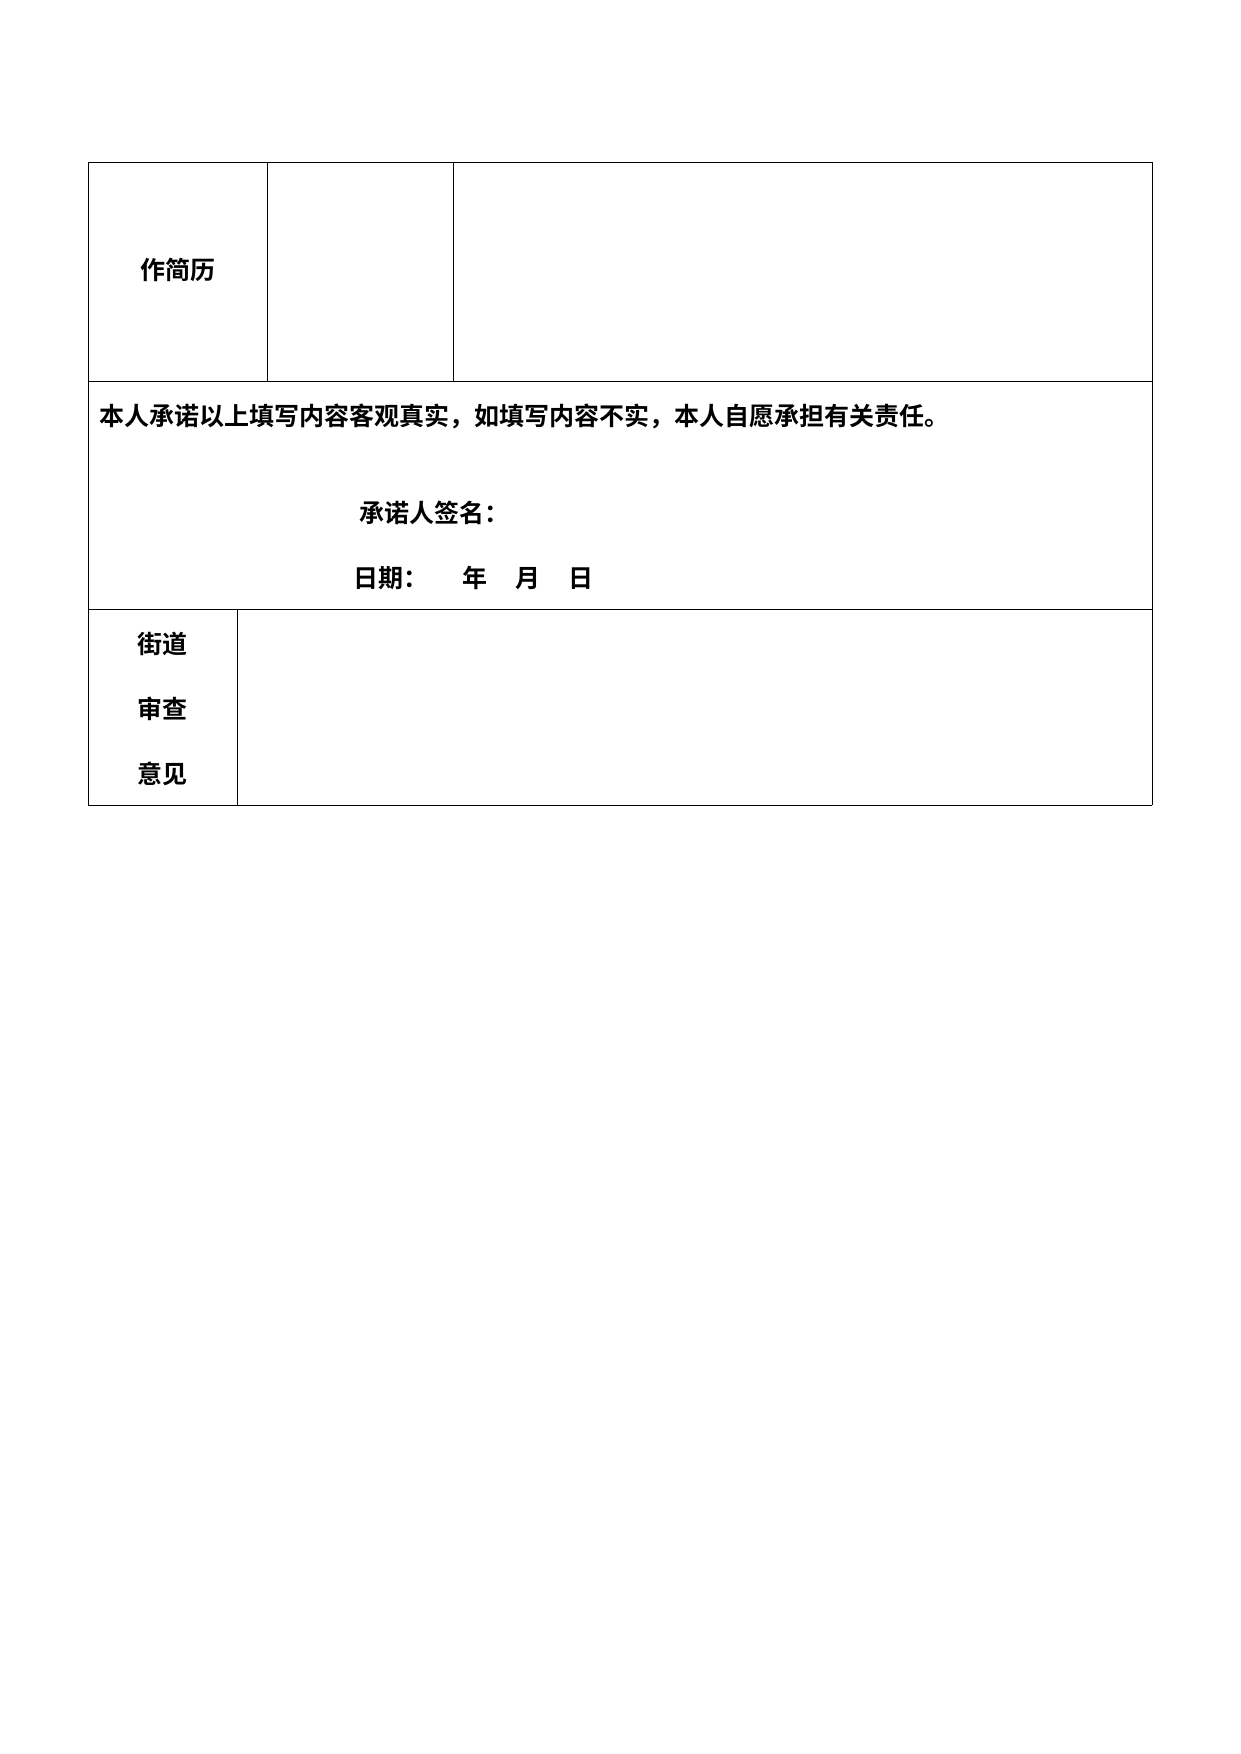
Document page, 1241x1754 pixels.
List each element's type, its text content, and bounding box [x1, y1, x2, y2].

table_cell 学习经历及工作简历 [89, 163, 267, 381]
table_cell [454, 163, 1152, 381]
table_cell 街道 审查 意见 [89, 610, 237, 805]
table_cell [238, 610, 1152, 805]
table_cell [268, 163, 453, 381]
table_cell 本人承诺以上填写内容客观真实，如填写内容不实，本人自愿承担有关责任。 承诺人签名： 日期： 年 月 日 [89, 382, 1152, 609]
